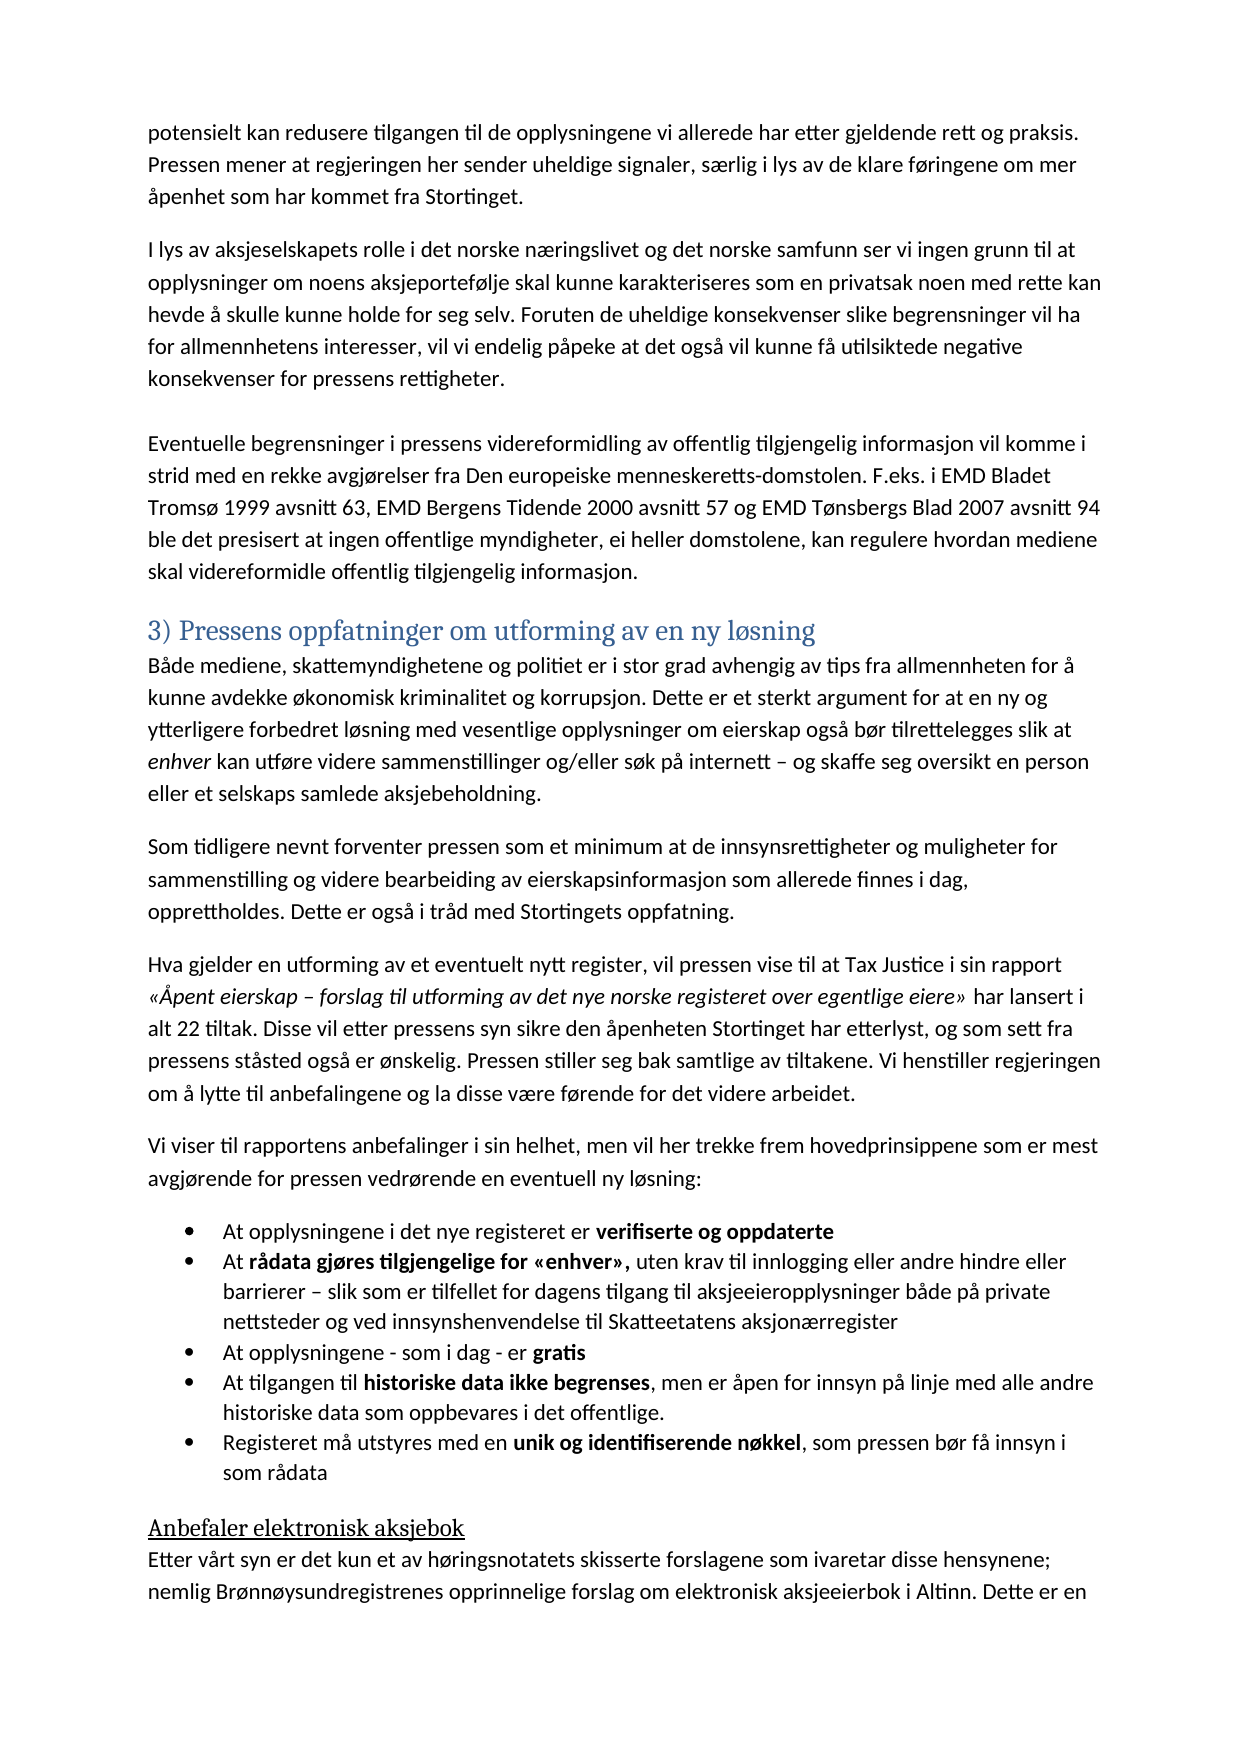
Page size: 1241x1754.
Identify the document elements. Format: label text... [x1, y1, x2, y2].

text Hva gjelder en utforming av et eventuelt nytt register, vil pressen vise til at Tax Justice i sin rapport «Åpent eierskap – forslag til utforming av det nye norske registeret over egentlige eiere» har lansert i alt 22 tiltak. Disse vil etter pressens syn sikre den åpenheten Stortinget har etterlyst, og som sett fra pressens ståsted også er ønskelig. Pressen stiller seg bak samtlige av tiltakene. Vi henstiller regjeringen om å lytte til anbefalingene og la disse være førende for det videre arbeidet. [148, 950, 1104, 1107]
text I lys av aksjeselskapets rolle i det norske næringslivet og det norske samfunn ser vi ingen grunn til at opplysninger om noens aksjeportefølje skal kunne karakteriseres som en privatsak noen med rette kan hevde å skulle kunne holde for seg selv. Foruten de uheldige konsekvenser slike begrensninger vil ha for allmennhetens interesser, vil vi endelig påpeke at det også vil kunne få utilsiktede negative konsekvenser for pressens rettigheter. Eventuelle begrensninger i pressens videreformidling av offentlig tilgjengelig informasjon vil komme i strid med en rekke avgjørelser fra Den europeiske menneskeretts-domstolen. F.eks. i EMD Bladet Tromsø 1999 avsnitt 63, EMD Bergens Tidende 2000 avsnitt 57 og EMD Tønsbergs Blad 2007 avsnitt 94 ble det presisert at ingen offentlige myndigheter, ei heller domstolene, kan regulere hvordan mediene skal videreformidle offentlig tilgjengelig informasjon. [148, 236, 1104, 585]
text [148, 118, 1104, 211]
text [148, 1545, 1104, 1605]
text Vi viser til rapportens anbefalinger i sin helhet, men vil her trekke frem hovedprinsippene som er mest avgjørende for pressen vedrørende en eventuell ny løsning: [148, 1132, 1104, 1192]
text Som tidligere nevnt forventer pressen som et minimum at de innsynsrettigheter og muligheter for sammenstilling og videre bearbeiding av eierskapsinformasjon som allerede finnes i dag, opprettholdes. Dette er også i tråd med Stortingets oppfatning. [148, 832, 1104, 925]
list Registeret må utstyres med en unik og identifiserende nøkkel, som pressen bør få innsyn i som rådata [185, 1428, 1104, 1487]
text Både mediene, skattemyndighetene og politiet er i stor grad avhengig av tips fra allmennheten for å kunne avdekke økonomisk kriminalitet og korrupsjon. Dette er et sterkt argument for at en ny og ytterligere forbedret løsning med vesentlige opplysninger om eierskap også bør tilrettelegges slik at enhver kan utføre videre sammenstillinger og/eller søk på internett – og skaffe seg oversikt en person eller et selskaps samlede aksjebeholdning. [148, 651, 1104, 807]
list At rådata gjøres tilgjengelige for «enhver», uten krav til innlogging eller andre hindre eller barrierer – slik som er tilfellet for dagens tilgang til aksjeeieropplysninger både på private nettsteder og ved innsynshenvendelse til Skatteetatens aksjonærregister [185, 1247, 1104, 1336]
subtitle 3) Pressens oppfatninger om utforming av en ny løsning [148, 614, 1104, 648]
list At opplysningene i det nye registeret er verifiserte og oppdaterte [185, 1217, 1104, 1245]
list At opplysningene - som i dag - er gratis [185, 1338, 1104, 1366]
list At tilgangen til historiske data ikke begrenses, men er åpen for innsyn på linje med alle andre historiske data som oppbevares i det offentlige. [185, 1368, 1104, 1426]
subtitle Anbefaler elektronisk aksjebok [148, 1514, 1104, 1542]
